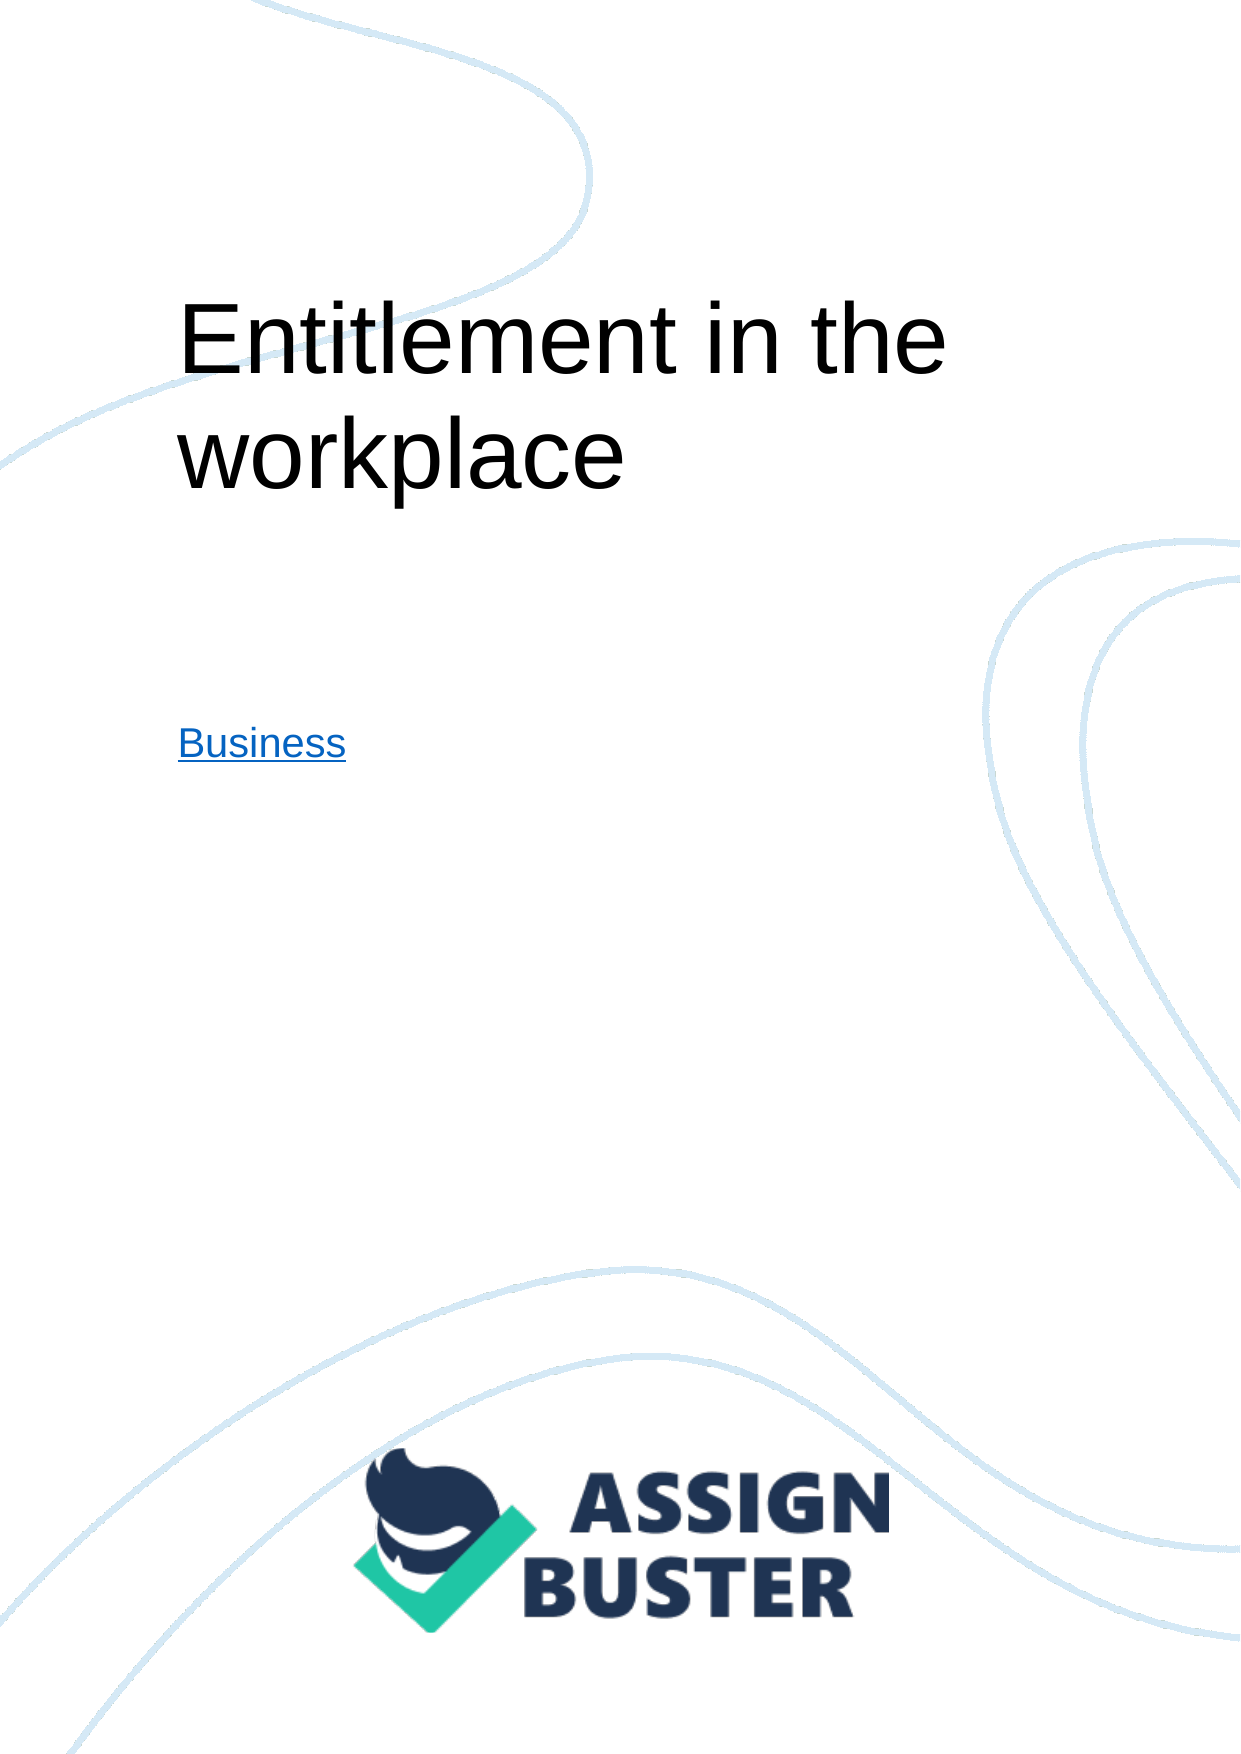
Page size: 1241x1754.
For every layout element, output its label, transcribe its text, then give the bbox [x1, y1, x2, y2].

text Business [177, 719, 1152, 767]
subtitle Entitlement in the workplace [177, 279, 1152, 509]
picture [0, 0, 1241, 1754]
